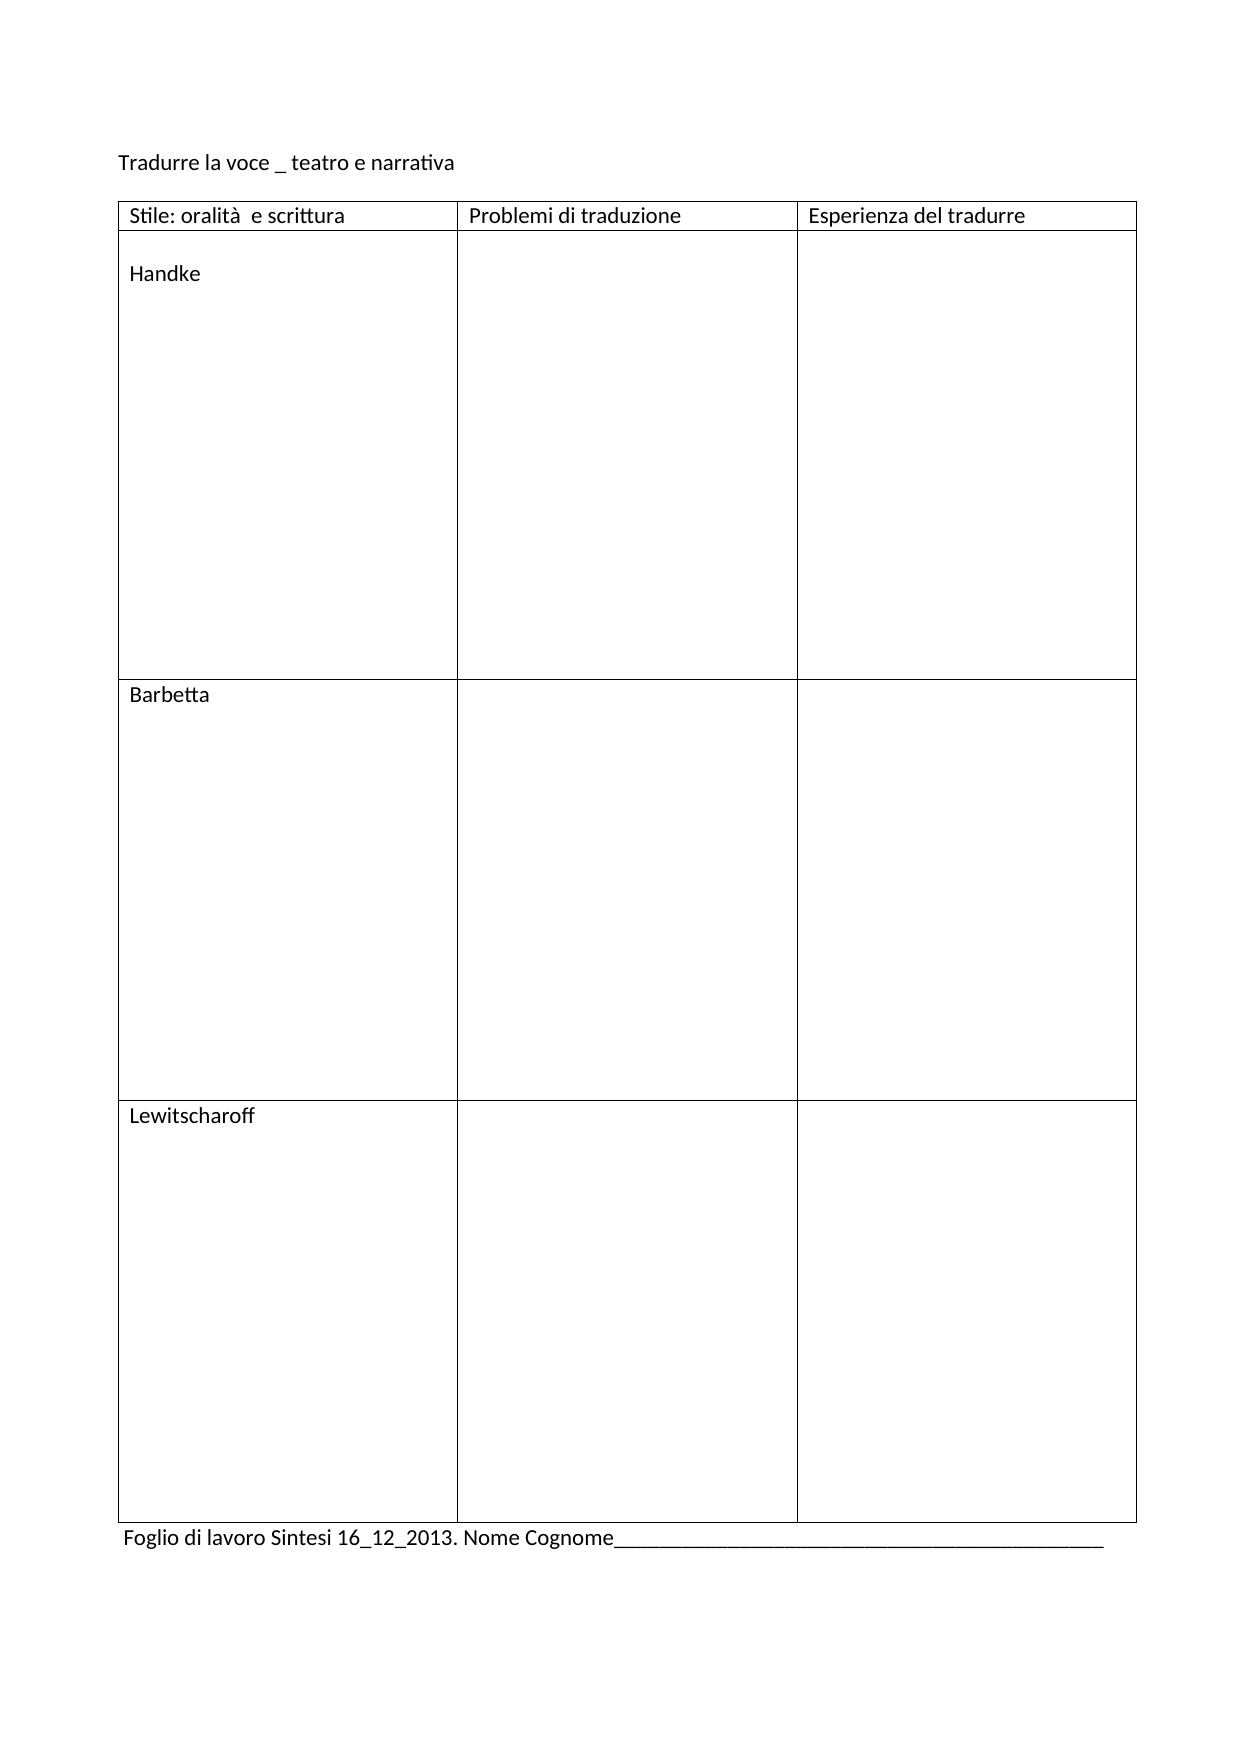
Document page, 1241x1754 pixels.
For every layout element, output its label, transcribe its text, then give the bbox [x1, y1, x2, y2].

table_cell [798, 1101, 1136, 1522]
table_cell Barbetta [119, 680, 457, 1100]
table_cell [798, 680, 1136, 1100]
text Foglio di lavoro Sintesi 16_12_2013. Nome Cognome___________________________________________ [118, 1523, 1122, 1551]
table_header Esperienza del tradurre [798, 202, 1136, 230]
table_cell [798, 231, 1136, 679]
table_cell [458, 680, 797, 1100]
table_cell Lewitscharoff [119, 1101, 457, 1522]
table_cell [458, 231, 797, 679]
text Tradurre la voce _ teatro e narrativa [118, 148, 1122, 176]
table_cell [458, 1101, 797, 1522]
table_header Stile: oralità e scrittura [119, 202, 457, 230]
table_header Problemi di traduzione [458, 202, 797, 230]
table_cell Handke [119, 231, 457, 679]
